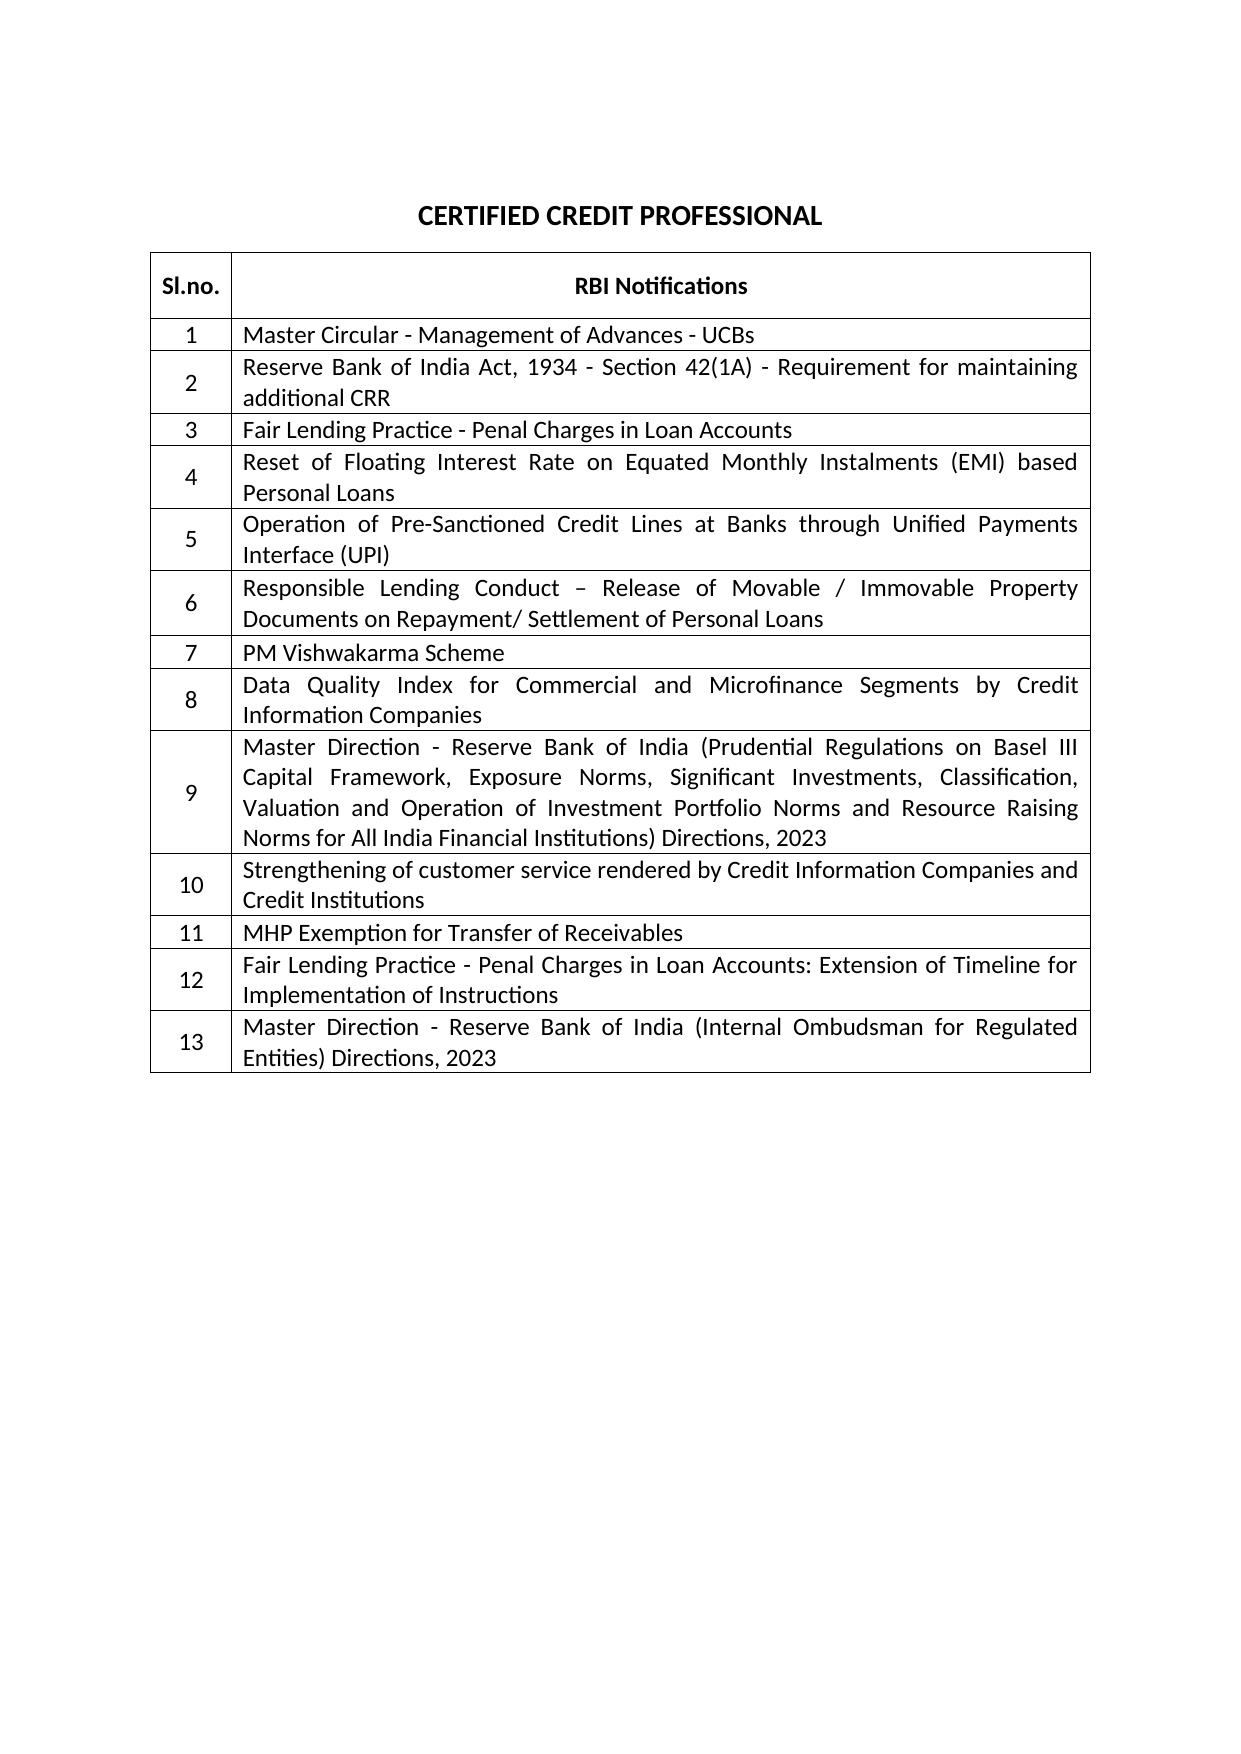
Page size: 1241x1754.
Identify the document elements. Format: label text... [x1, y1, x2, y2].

table_cell Data Quality Index for Commercial and Microfinance Segments by Credit Information Companies [232, 669, 1090, 730]
table_cell Reset of Floating Interest Rate on Equated Monthly Instalments (EMI) based Personal Loans [232, 446, 1090, 507]
table_cell 12 [151, 949, 231, 1010]
table_cell 10 [151, 854, 231, 915]
table_cell MHP Exemption for Transfer of Receivables [232, 916, 1090, 948]
table_header Sl.no. [151, 253, 231, 318]
table_cell 11 [151, 916, 231, 948]
table_cell 4 [151, 446, 231, 507]
table_cell 8 [151, 669, 231, 730]
table_cell Master Direction - Reserve Bank of India (Internal Ombudsman for Regulated Entities) Directions, 2023 [232, 1011, 1090, 1072]
table_cell 7 [151, 636, 231, 668]
table_cell 13 [151, 1011, 231, 1072]
table_cell 1 [151, 319, 231, 350]
table_cell Master Direction - Reserve Bank of India (Prudential Regulations on Basel III Capital Framework, Exposure Norms, Significant Investments, Classification, Valuation and Operation of Investment Portfolio Norms and Resource Raising Norms for All India Financial Institutions) Directions, 2023 [232, 731, 1090, 853]
table_cell 5 [151, 509, 231, 569]
table_cell PM Vishwakarma Scheme [232, 636, 1090, 668]
table_cell Master Circular - Management of Advances - UCBs [232, 319, 1090, 350]
table_cell Fair Lending Practice - Penal Charges in Loan Accounts: Extension of Timeline for Implementation of Instructions [232, 949, 1090, 1010]
table_cell Operation of Pre-Sanctioned Credit Lines at Banks through Unified Payments Interface (UPI) [232, 509, 1090, 569]
table_header RBI Notifications [232, 253, 1090, 318]
table_cell Reserve Bank of India Act, 1934 - Section 42(1A) - Requirement for maintaining additional CRR [232, 351, 1090, 412]
table_cell 6 [151, 571, 231, 635]
text CERTIFIED CREDIT PROFESSIONAL [150, 197, 1090, 232]
table_cell 3 [151, 414, 231, 445]
table_cell 2 [151, 351, 231, 412]
table_cell Strengthening of customer service rendered by Credit Information Companies and Credit Institutions [232, 854, 1090, 915]
table_cell Responsible Lending Conduct – Release of Movable / Immovable Property Documents on Repayment/ Settlement of Personal Loans [232, 571, 1090, 635]
table_cell Fair Lending Practice - Penal Charges in Loan Accounts [232, 414, 1090, 445]
table_cell 9 [151, 731, 231, 853]
